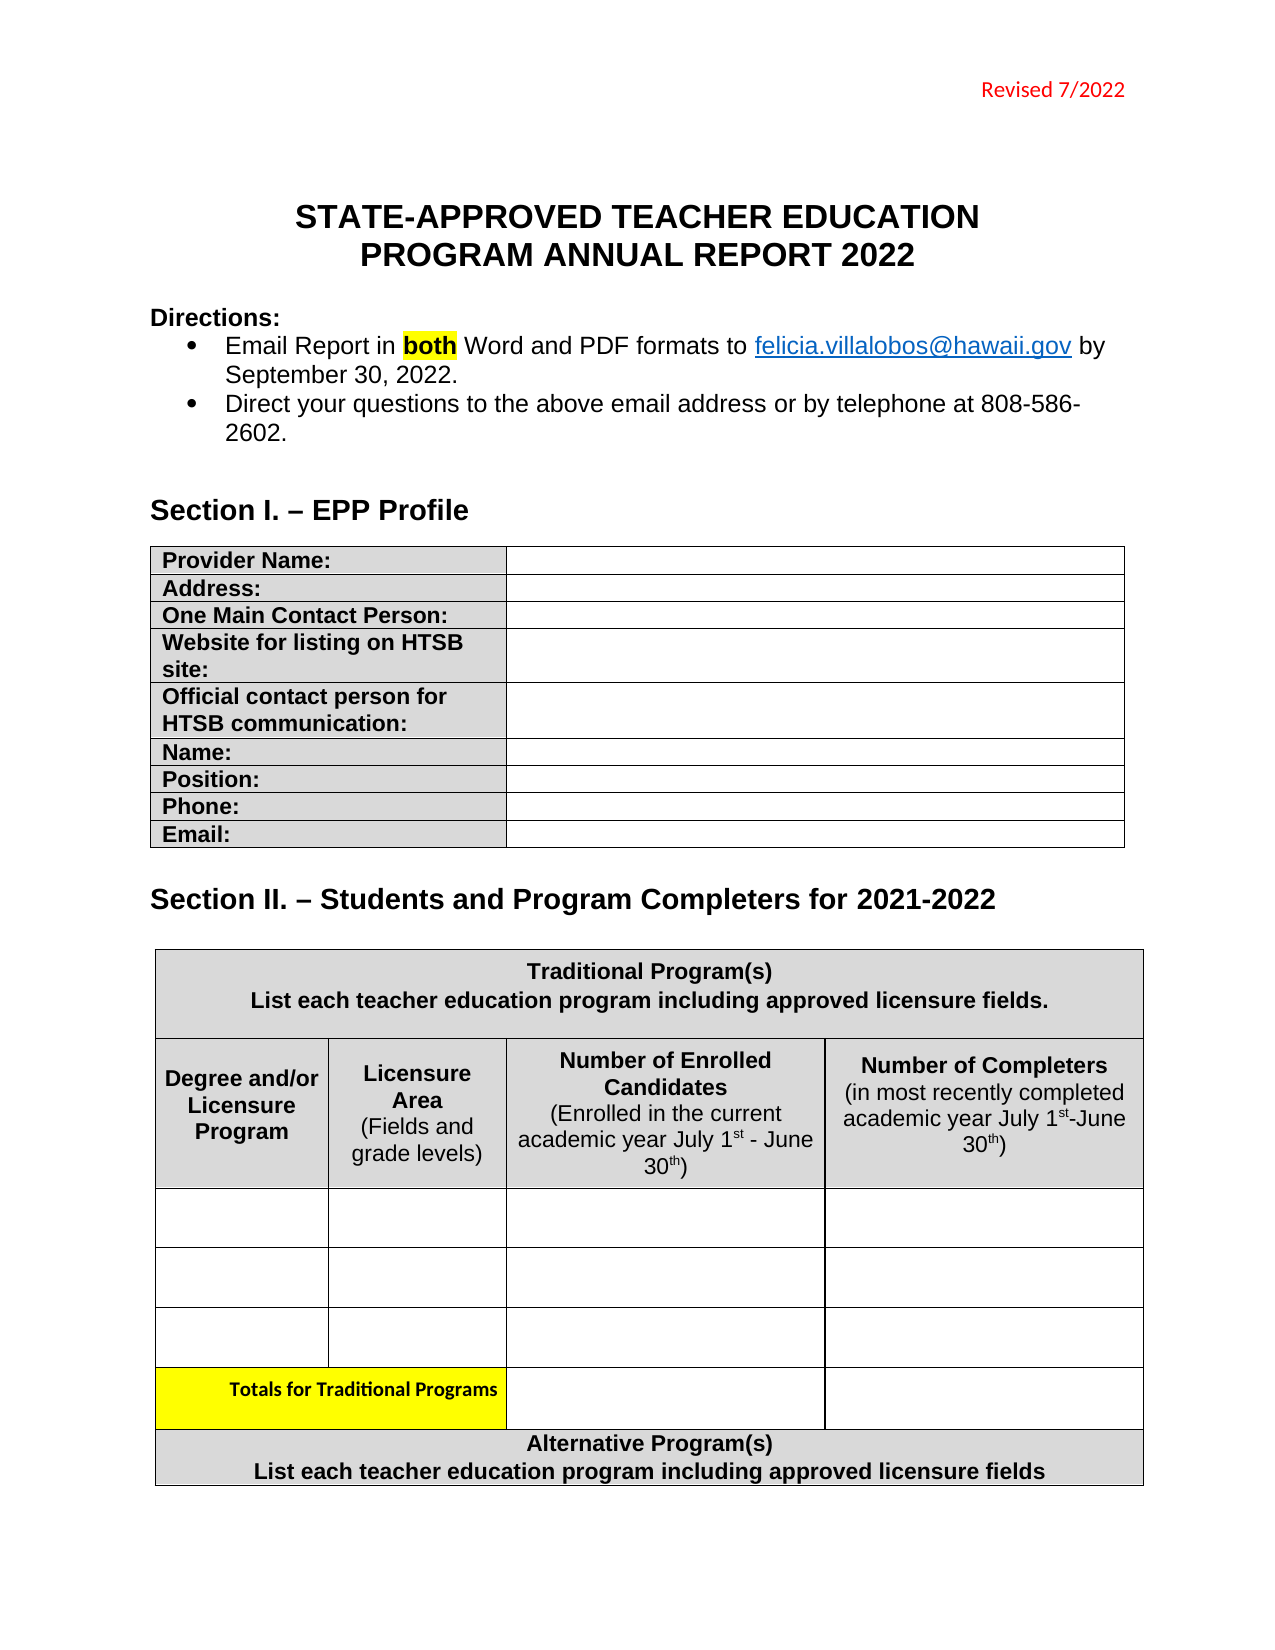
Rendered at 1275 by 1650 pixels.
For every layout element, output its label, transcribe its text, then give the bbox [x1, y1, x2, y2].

table_cell [826, 1189, 1143, 1247]
table_cell Totals for Traditional Programs [156, 1368, 506, 1429]
list Email Report in both Word and PDF formats to felicia.villalobos@hawaii.gov by September 30, 2022. [187, 331, 1125, 389]
table_cell [507, 683, 1124, 737]
table_cell Number of Completers (in most recently completed academic year July 1st-June 30th) [826, 1039, 1143, 1187]
table_cell Alternative Program(s) List each teacher education program including approved licensure fields [156, 1430, 1143, 1484]
table_cell [329, 1189, 506, 1247]
table_cell [507, 1308, 824, 1367]
table_cell [507, 602, 1124, 628]
table_cell Licensure Area (Fields and grade levels) [329, 1039, 506, 1187]
table_cell [507, 739, 1124, 765]
table_cell [507, 1368, 824, 1429]
text Directions: [150, 302, 1125, 331]
table_cell One Main Contact Person: [151, 602, 506, 628]
table_cell [826, 1248, 1143, 1307]
table_cell [826, 1368, 1143, 1429]
table_cell Position: [151, 766, 506, 792]
list Direct your questions to the above email address or by telephone at 808-586-2602. [187, 389, 1125, 446]
text Section II. – Students and Program Completers for 2021-2022 [150, 882, 1125, 915]
table_cell [156, 1308, 328, 1367]
text PROGRAM ANNUAL REPORT 2022 [150, 235, 1125, 274]
table_cell Website for listing on HTSB site: [151, 629, 506, 682]
table_header Traditional Program(s) List each teacher education program including approved licensure fields. [156, 950, 1143, 1038]
table_cell [329, 1248, 506, 1307]
table_cell [507, 1248, 824, 1307]
table_cell [507, 793, 1124, 820]
table_cell Email: [151, 821, 506, 847]
table_cell [507, 629, 1124, 682]
table_cell Name: [151, 739, 506, 765]
table_cell [156, 1189, 328, 1247]
table_cell Phone: [151, 793, 506, 820]
table_cell [507, 821, 1124, 847]
table_header Provider Name: [151, 547, 506, 573]
table_cell Official contact person for HTSB communication: [151, 683, 506, 737]
table_cell [507, 766, 1124, 792]
text Section I. – EPP Profile [150, 493, 1125, 527]
table_cell [507, 1189, 824, 1247]
table_cell [826, 1308, 1143, 1367]
table_cell [507, 575, 1124, 601]
table_cell [156, 1248, 328, 1307]
table_cell [329, 1308, 506, 1367]
table_cell Address: [151, 575, 506, 601]
text STATE-APPROVED TEACHER EDUCATION [150, 197, 1125, 235]
table_cell Number of Enrolled Candidates (Enrolled in the current academic year July 1st - June 30th) [507, 1039, 824, 1187]
table_cell Degree and/or Licensure Program [156, 1039, 328, 1187]
table_header [507, 547, 1124, 573]
